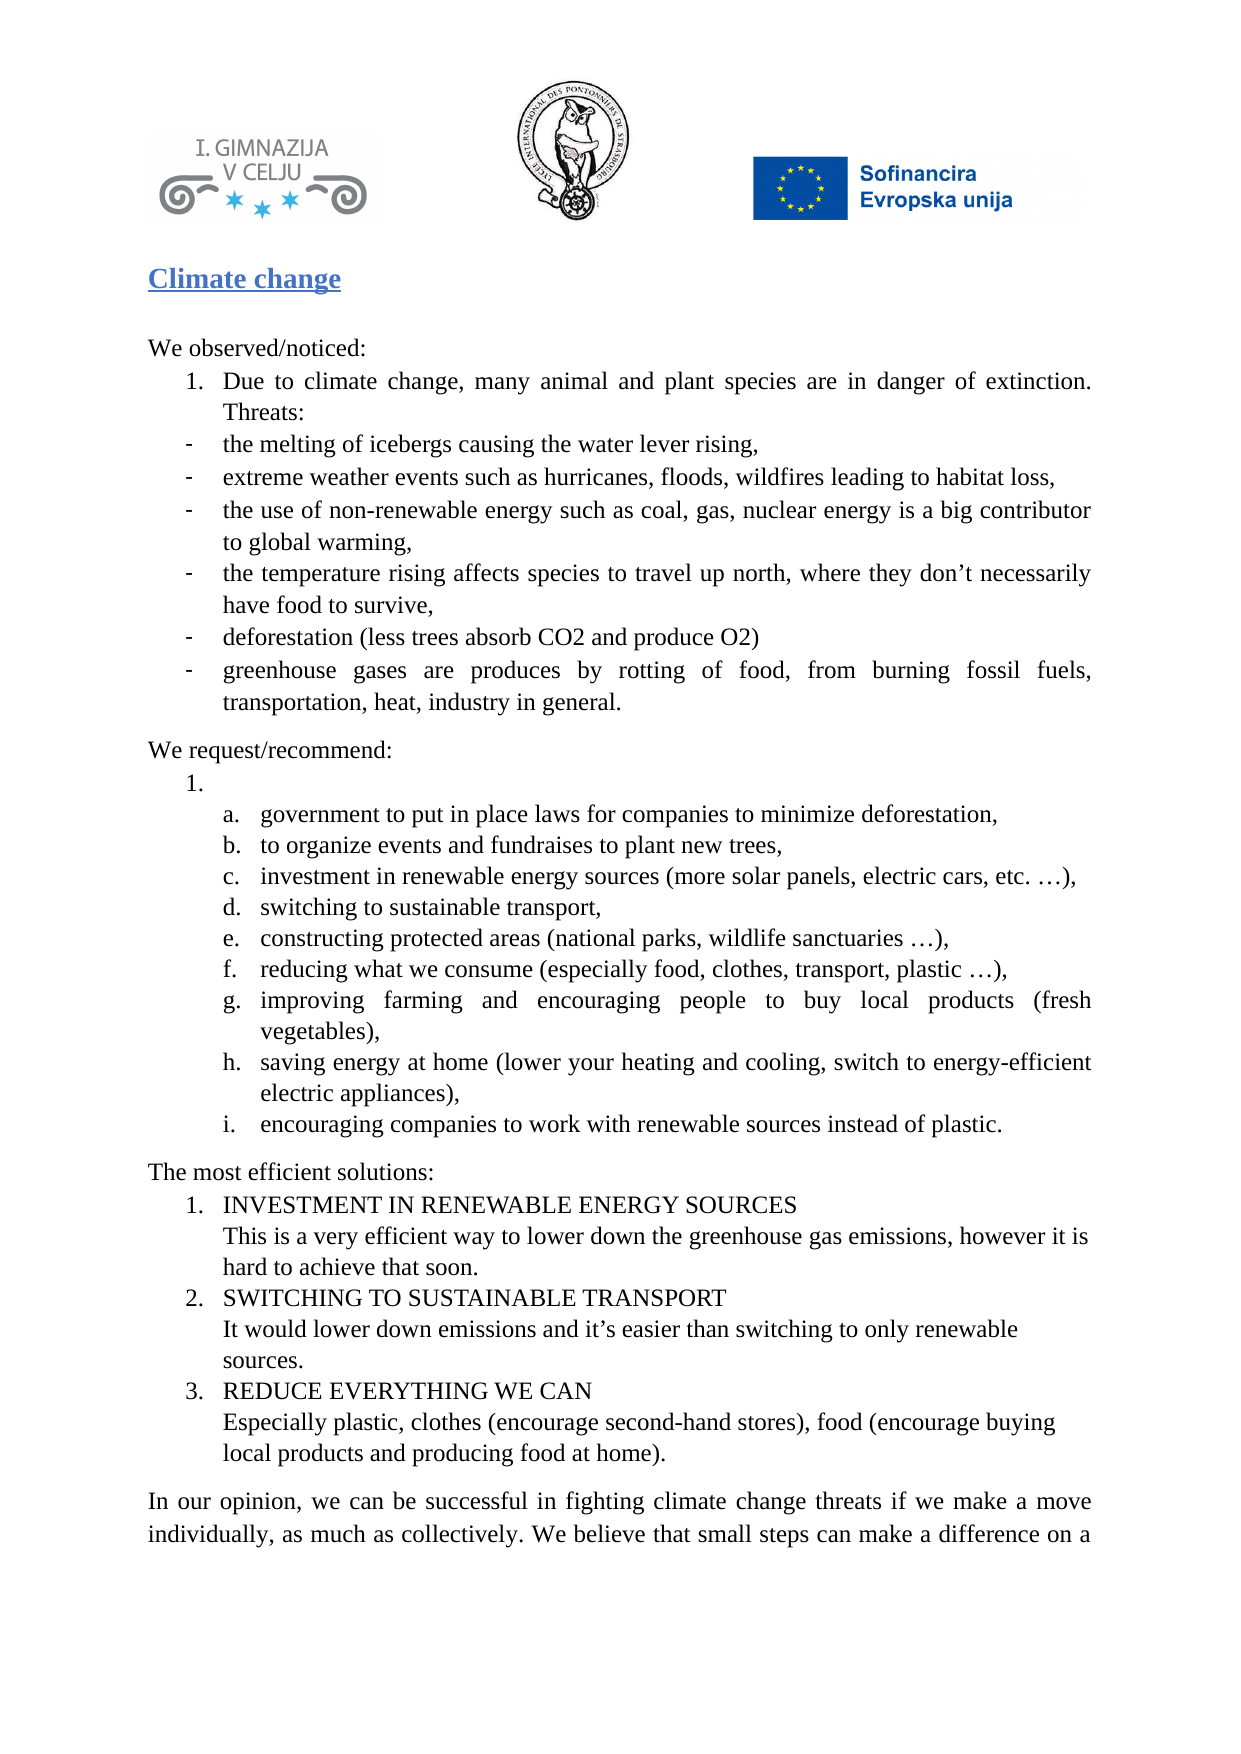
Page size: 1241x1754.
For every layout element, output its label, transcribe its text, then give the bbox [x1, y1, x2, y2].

text We observed/noticed: [148, 333, 1093, 362]
text The most efficient solutions: [148, 1157, 1093, 1186]
list constructing protected areas (national parks, wildlife sanctuaries …), [223, 923, 1093, 952]
list SWITCHING TO SUSTAINABLE TRANSPORT [185, 1283, 1093, 1312]
list the use of non-renewable energy such as coal, gas, nuclear energy is a big contributor to global warming, [185, 494, 1093, 555]
list the temperature rising affects species to travel up north, where they don’t necessarily have food to survive, [185, 558, 1093, 619]
list It would lower down emissions and it’s easier than switching to only renewable sources. [223, 1314, 1093, 1374]
list switching to sustainable transport, [223, 892, 1093, 921]
list reducing what we consume (especially food, clothes, transport, plastic …), [223, 954, 1093, 983]
list the melting of icebergs causing the water lever rising, [185, 428, 1093, 458]
list encouraging companies to work with renewable sources instead of plastic. [223, 1109, 1093, 1138]
list extreme weather events such as hurricanes, floods, wildfires leading to habitat loss, [185, 461, 1093, 491]
list to organize events and fundraises to plant new trees, [223, 830, 1093, 859]
list INVESTMENT IN RENEWABLE ENERGY SOURCES This is a very efficient way to lower down the greenhouse gas emissions, however it is hard to achieve that soon. [185, 1190, 1093, 1281]
picture [512, 73, 636, 223]
picture [750, 153, 1086, 223]
list greenhouse gases are produces by rotting of food, from burning fossil fuels, transportation, heat, industry in general. [185, 654, 1093, 716]
list deforestation (less trees absorb CO2 and produce O2) [185, 621, 1093, 652]
picture [147, 133, 379, 223]
list Due to climate change, many animal and plant species are in danger of extinction. Threats: [185, 366, 1093, 426]
list saving energy at home (lower your heating and cooling, switch to energy-efficient electric appliances), [223, 1047, 1093, 1107]
text Climate change [148, 261, 1093, 295]
list improving farming and encouraging people to buy local products (fresh vegetables), [223, 985, 1093, 1045]
list Especially plastic, clothes (encourage second-hand stores), food (encourage buying local products and producing food at home). [223, 1407, 1093, 1467]
list government to put in place laws for companies to minimize deforestation, [223, 799, 1093, 828]
text We request/recommend: [148, 735, 1093, 764]
list investment in renewable energy sources (more solar panels, electric cars, etc. …), [223, 861, 1093, 890]
list REDUCE EVERYTHING WE CAN [185, 1376, 1093, 1405]
